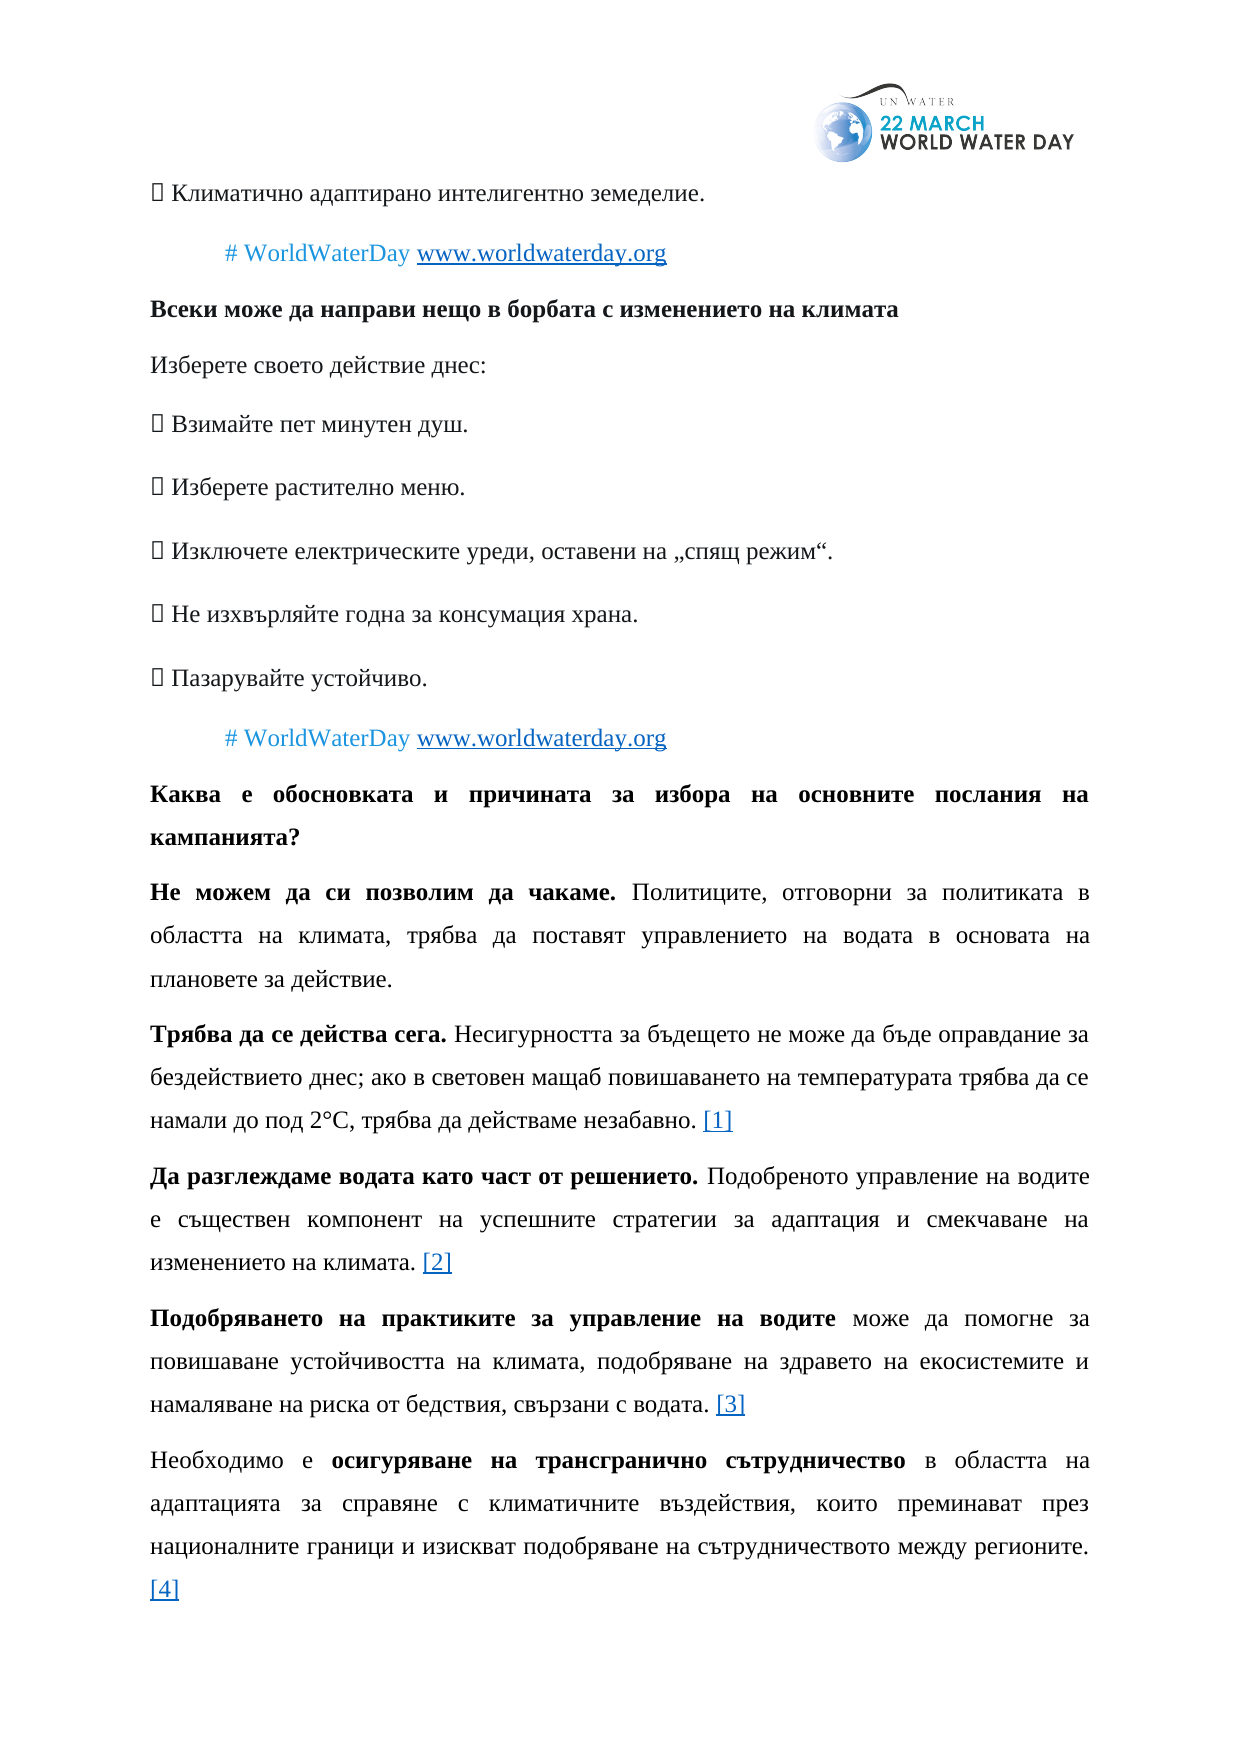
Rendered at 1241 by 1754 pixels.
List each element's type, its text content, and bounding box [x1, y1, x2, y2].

text 💧 Не изхвърляйте годна за консумация храна. [150, 596, 1090, 630]
text Не можем да си позволим да чакаме. Политиците, отговорни за политиката в областта на климата, трябва да поставят управлението на водата в основата на плановете за действие. [150, 877, 1090, 992]
picture [790, 75, 1091, 175]
text Да разглеждаме водата като част от решението. Подобреното управление на водите е съществен компонент на успешните стратегии за адаптация и смекчаване на изменението на климата. [2] [150, 1161, 1090, 1276]
text Необходимо е осигуряване на трансгранично сътрудничество в областта на адаптацията за справяне с климатичните въздействия, които преминават през националните граници и изискват подобряване на сътрудничеството между регионите. [4] [150, 1445, 1090, 1603]
text Изберете своето действие днес: [150, 350, 1090, 378]
text Каква е обосновката и причината за избора на основните послания на кампанията? [150, 779, 1090, 851]
text Трябва да се действа сега. Несигурността за бъдещето не може да бъде оправдание за бездействието днес; ако в световен мащаб повишаването на температурата трябва да се намали до под 2°C, трябва да действаме незабавно. [1] [150, 1019, 1090, 1134]
text 💧 Изберете растително меню. [150, 469, 1090, 503]
text 💧 Взимайте пет минутен душ. [150, 405, 1090, 439]
text 💧 Изключете електрическите уреди, оставени на „спящ режим“. [150, 532, 1090, 567]
text 💧 Климатично адаптирано интелигентно земеделие. [150, 175, 1090, 209]
text # WorldWaterDay www.worldwaterday.org [225, 723, 1090, 752]
text 💧 Пазарувайте устойчиво. [150, 659, 1090, 694]
text Подобряването на практиките за управление на водите може да помогне за повишаване устойчивостта на климата, подобряване на здравето на екосистемите и намаляване на риска от бедствия, свързани с водата. [3] [150, 1303, 1090, 1418]
text # WorldWaterDay www.worldwaterday.org [225, 238, 1090, 267]
text Всеки може да направи нещо в борбата с изменението на климата [150, 294, 1090, 323]
